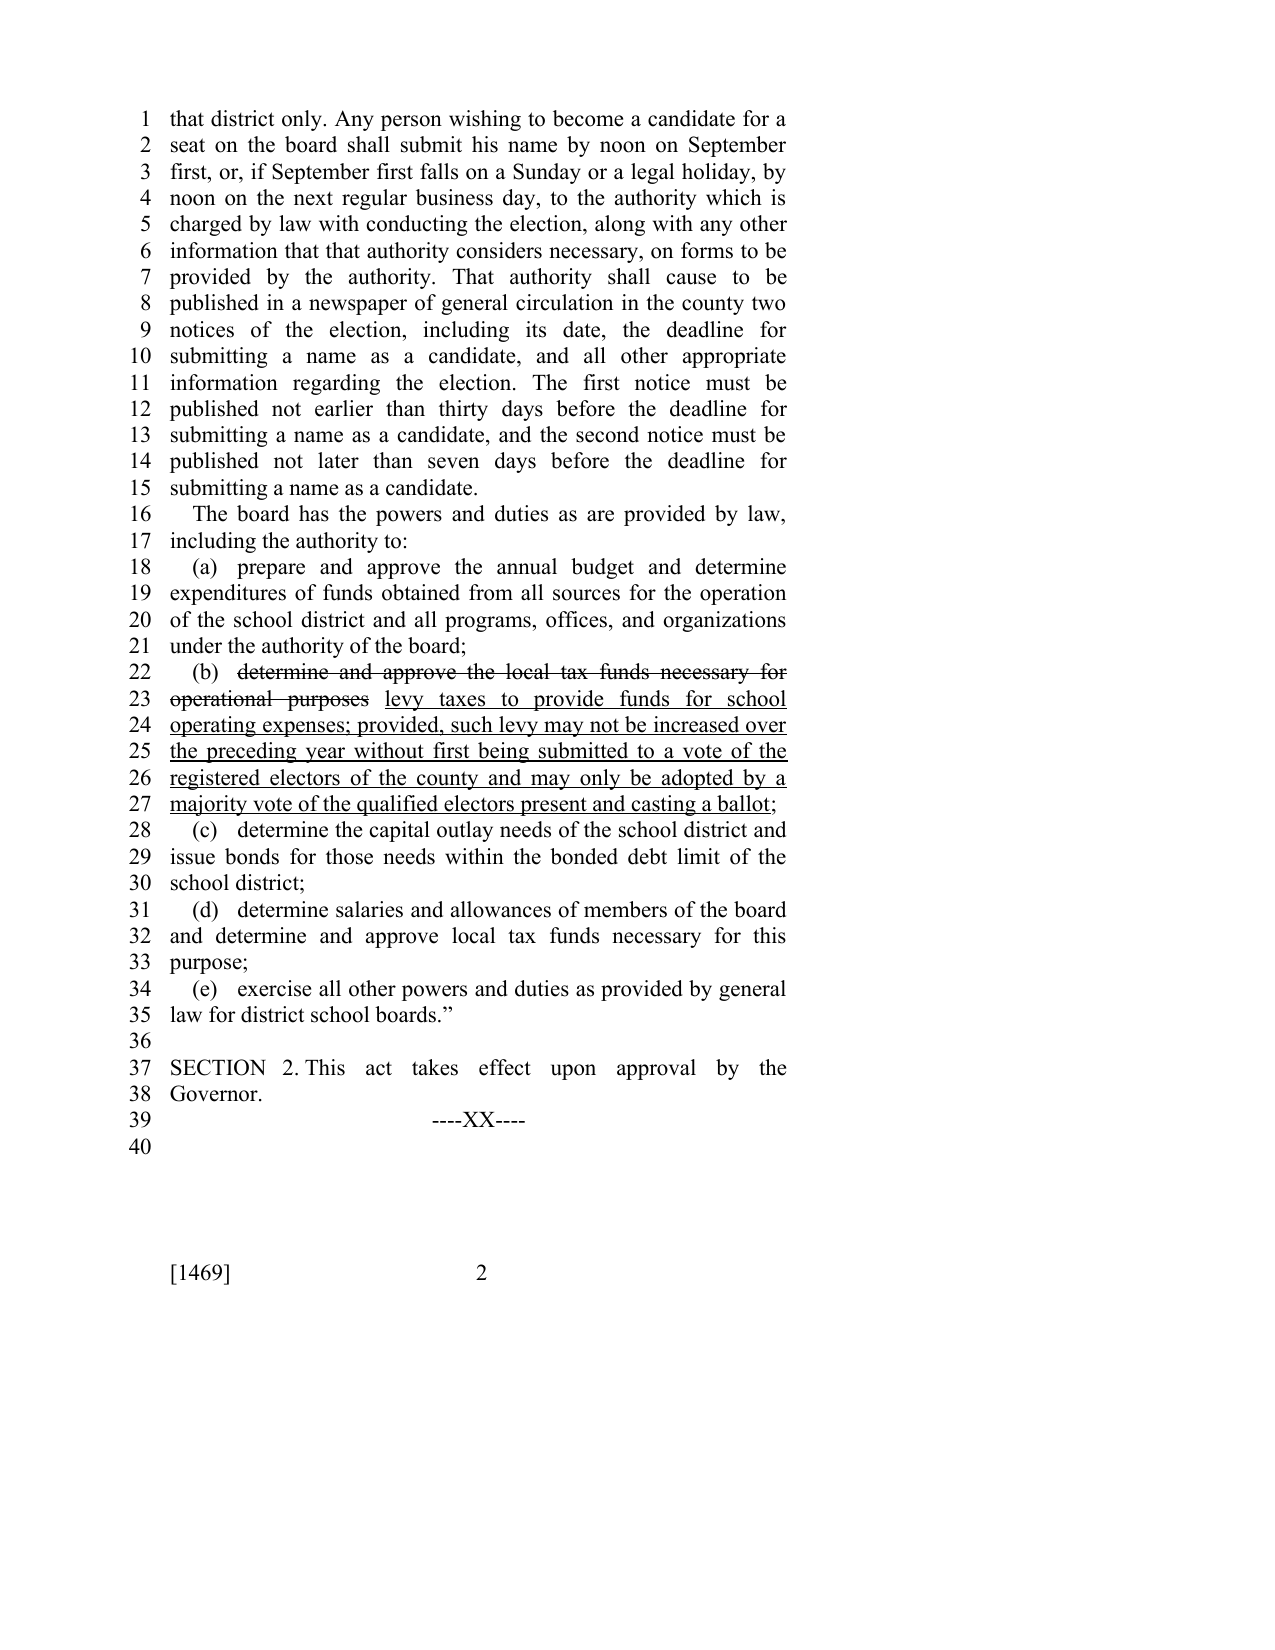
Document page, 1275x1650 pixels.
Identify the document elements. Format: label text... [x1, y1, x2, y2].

text SECTION 2. This act takes effect upon approval by the Governor. [169, 1054, 787, 1106]
text (a) prepare and approve the annual budget and determine expenditures of funds obtained from all sources for the operation of the school district and all programs, offices, and organizations under the authority of the board; [169, 553, 787, 658]
text (c) determine the capital outlay needs of the school district and issue bonds for those needs within the bonded debt limit of the school district; [169, 817, 787, 896]
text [169, 105, 787, 500]
text The board has the powers and duties as are provided by law, including the authority to: [169, 500, 787, 553]
text (d) determine salaries and allowances of members of the board and determine and approve local tax funds necessary for this purpose; [169, 896, 787, 975]
text (e) exercise all other powers and duties as provided by general law for district school boards.” [169, 975, 787, 1027]
text (b) determine and approve the local tax funds necessary for operational purposes levy taxes to provide funds for school operating expenses; provided, such levy may not be increased over the preceding year without first being submitted to a vote of the registered electors of the county and may only be adopted by a majority vote of the qualified electors present and casting a ballot; [169, 658, 787, 734]
text ----XX---- [169, 1106, 787, 1133]
